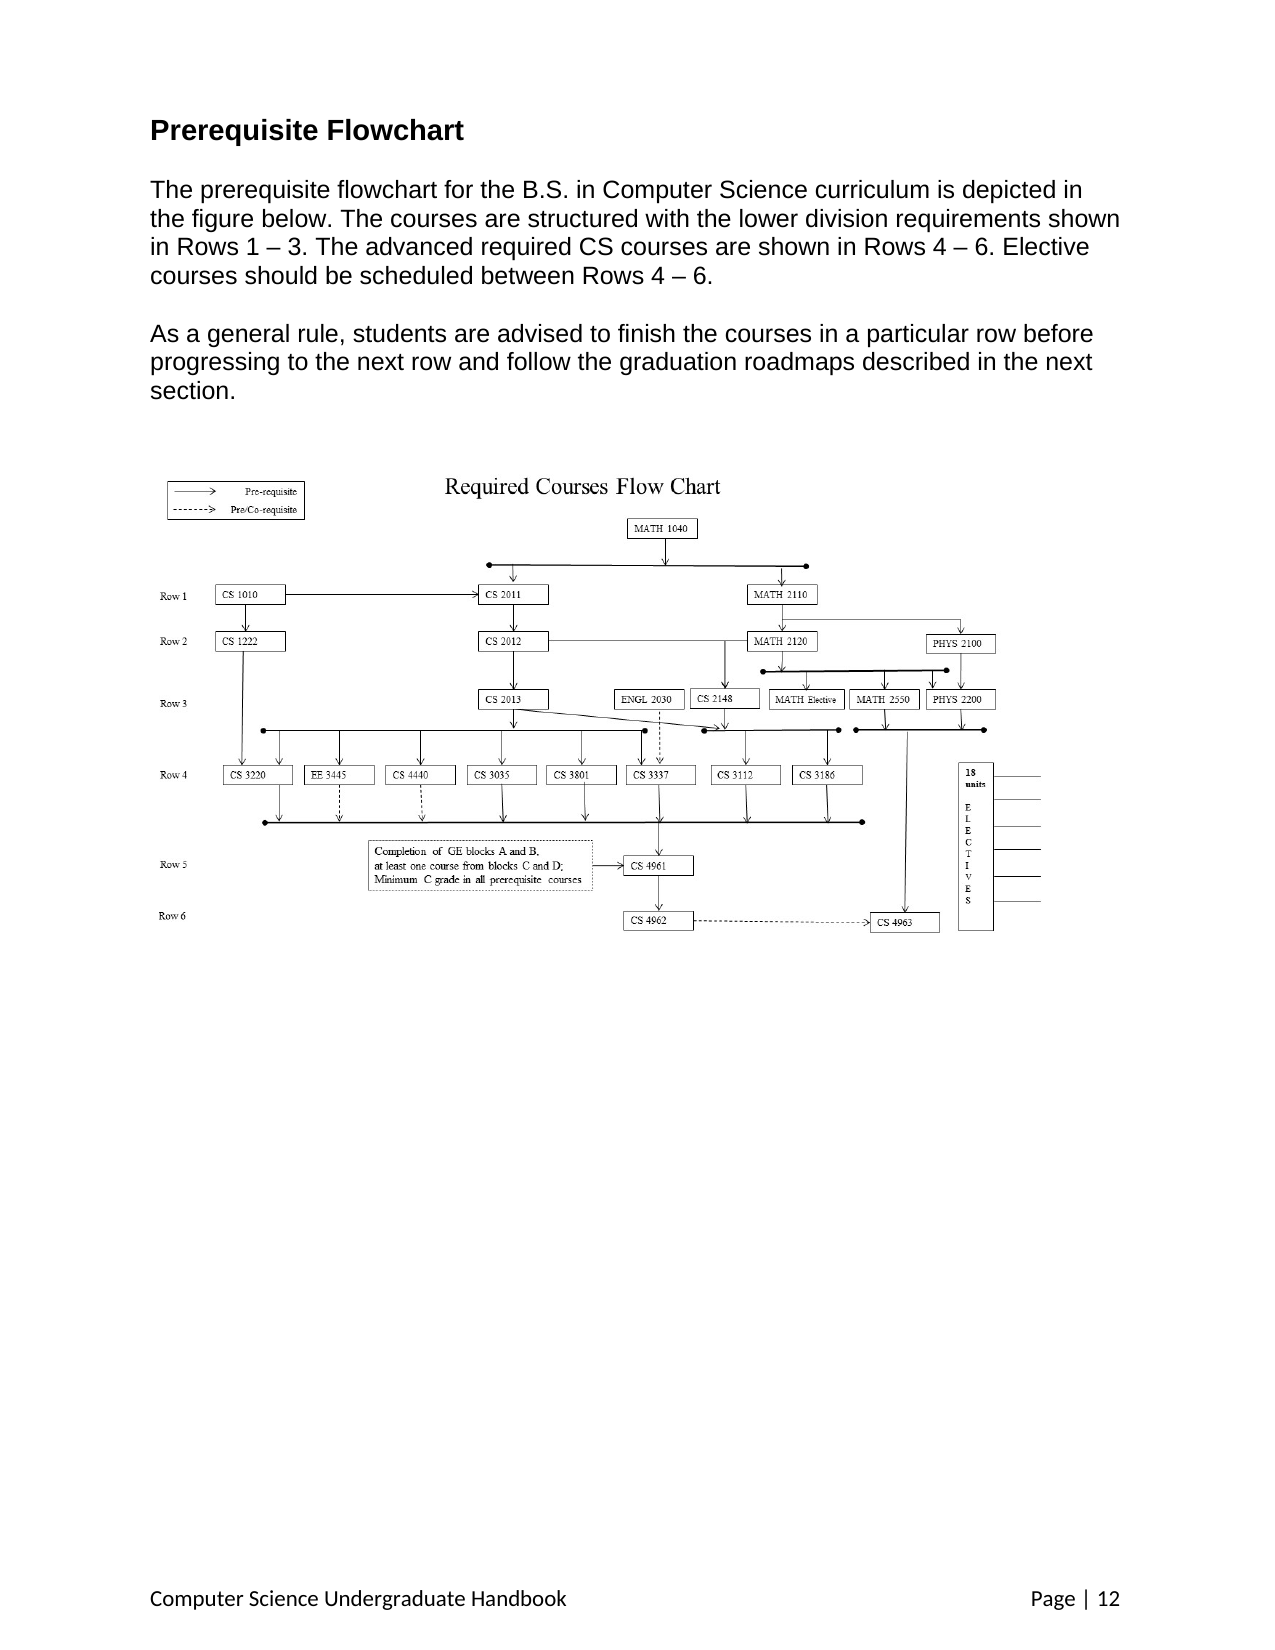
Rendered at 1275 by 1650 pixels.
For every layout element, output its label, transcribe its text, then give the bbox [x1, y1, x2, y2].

text The prerequisite flowchart for the B.S. in Computer Science curriculum is depicted in the figure below. The courses are structured with the lower division requirements shown in Rows 1 – 3. The advanced required CS courses are shown in Rows 4 – 6. Elective courses should be scheduled between Rows 4 – 6. [150, 175, 1125, 290]
picture [112, 433, 1088, 1026]
subtitle Prerequisite Flowchart [150, 112, 1125, 146]
text As a general rule, students are advised to finish the courses in a particular row before progressing to the next row and follow the graduation roadmaps described in the next section. [150, 318, 1125, 405]
